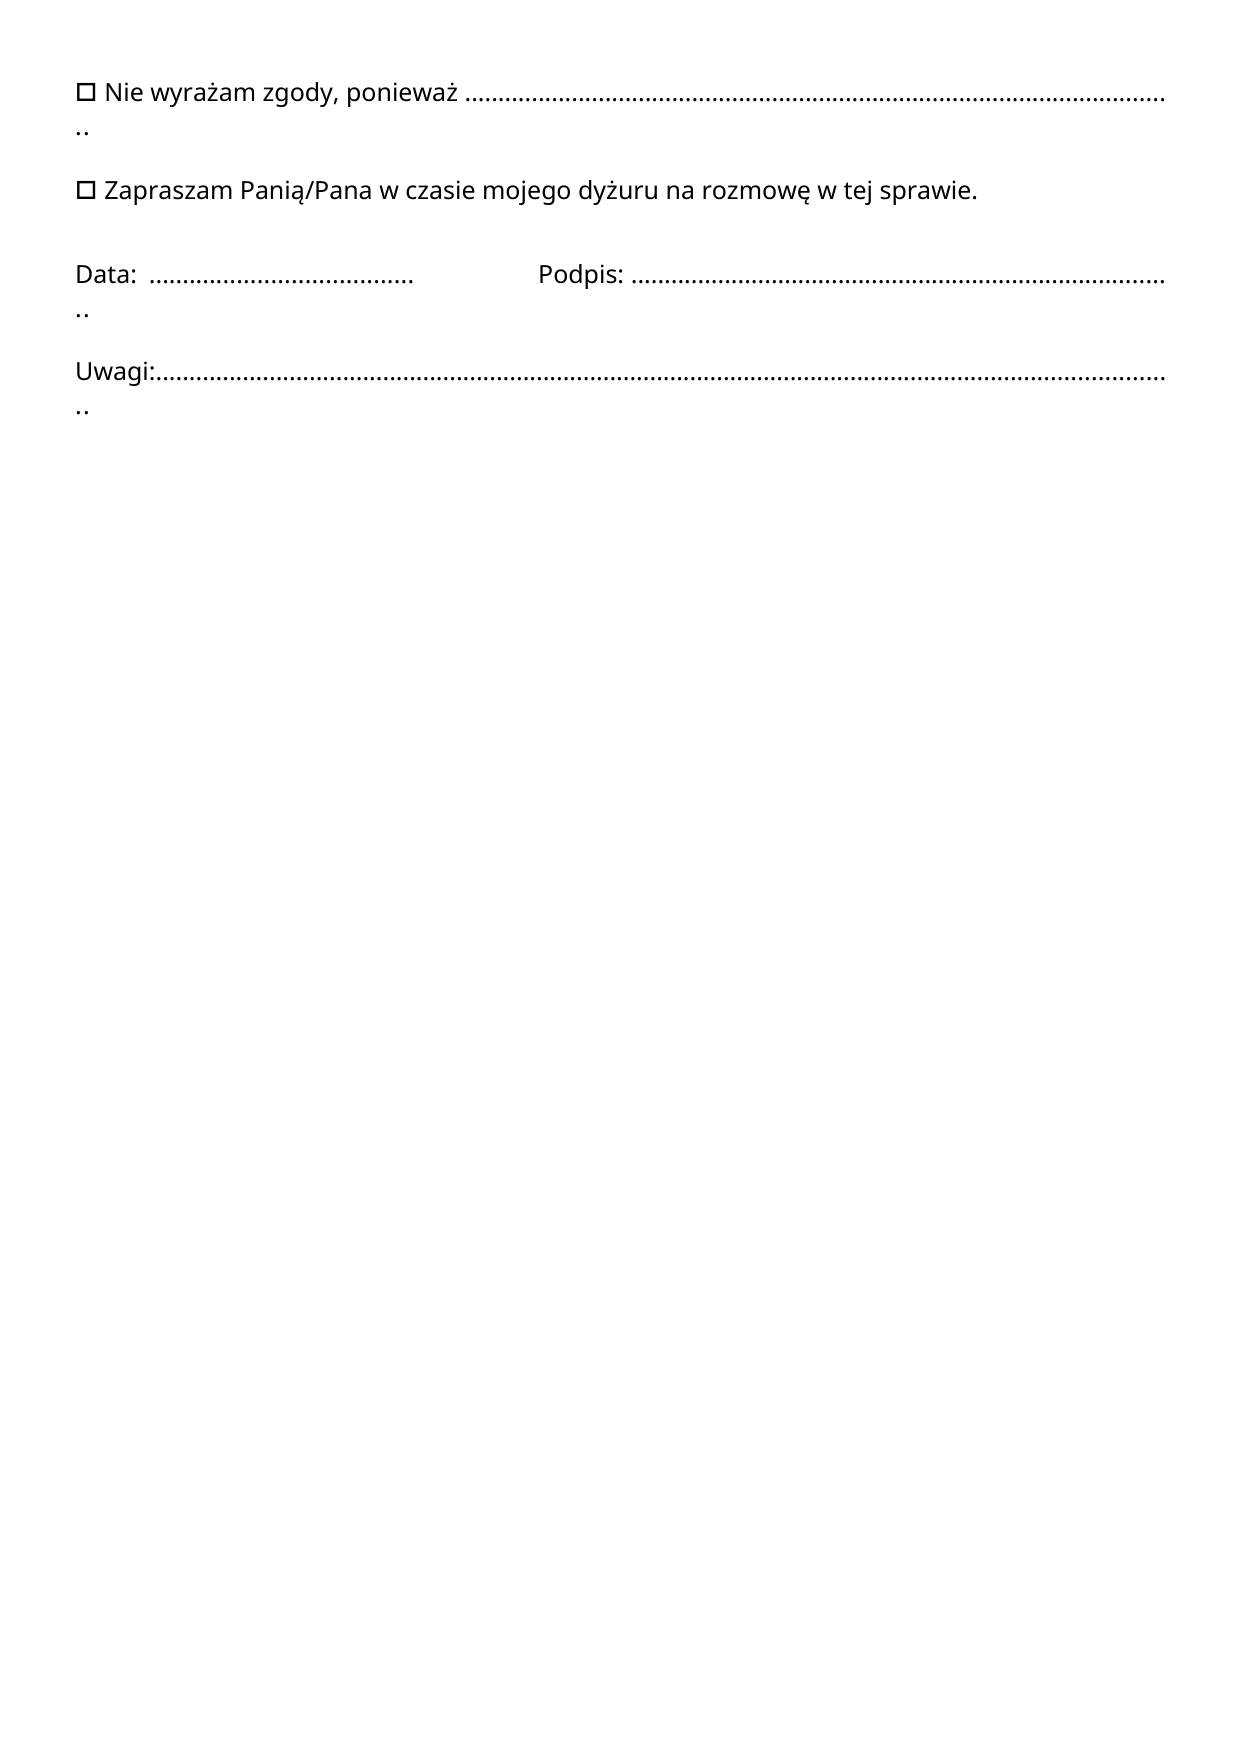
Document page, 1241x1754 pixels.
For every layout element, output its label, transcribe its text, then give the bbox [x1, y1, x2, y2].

text Nie wyrażam zgody, ponieważ [75, 75, 1165, 143]
text Zapraszam Panią/Pana w czasie mojego dyżuru na rozmowę w tej sprawie. [75, 172, 1165, 206]
text Uwagi: [75, 354, 1165, 422]
text Data: Podpis: [75, 256, 1165, 324]
